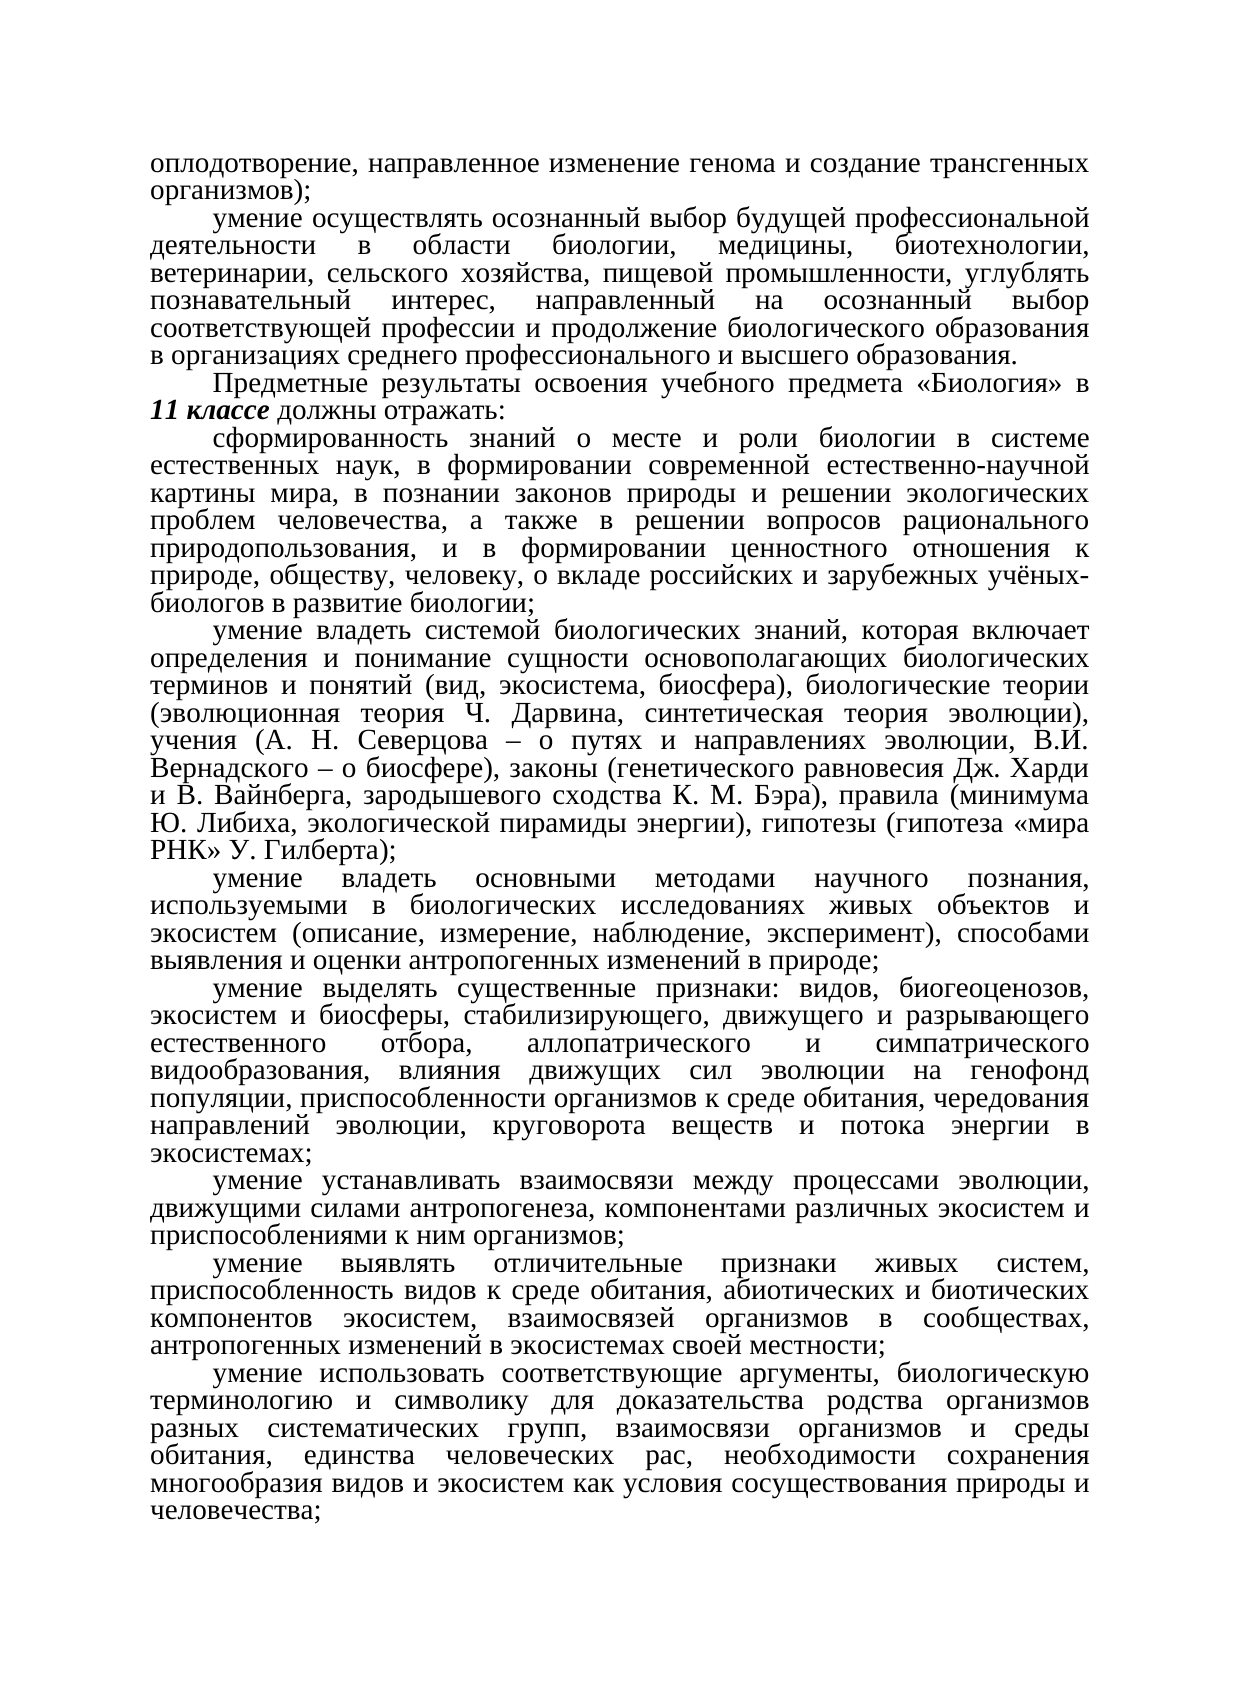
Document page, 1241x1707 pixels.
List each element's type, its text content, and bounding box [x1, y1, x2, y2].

text Предметные результаты освоения учебного предмета «Биология» в 11 классе должны отражать: [150, 370, 1090, 425]
text умение выделять существенные признаки: видов, биогеоценозов, экосистем и биосферы, стабилизирующего, движущего и разрывающего естественного отбора, аллопатрического и симпатрического видообразования, влияния движущих сил эволюции на генофонд популяции, приспособленности организмов к среде обитания, чередования направлений эволюции, круговорота веществ и потока энергии в экосистемах; [150, 975, 1090, 1167]
text умение владеть системой биологических знаний, которая включает определения и понимание сущности основополагающих биологических терминов и понятий (вид, экосистема, биосфера), биологические теории (эволюционная теория Ч. Дарвина, синтетическая теория эволюции), учения (А. Н. Северцова – о путях и направлениях эволюции, В.И. Вернадского – о биосфере), законы (генетического равновесия Дж. Харди и В. Вайнберга, зародышевого сходства К. М. Бэра), правила (минимума Ю. Либиха, экологической пирамиды энергии), гипотезы (гипотеза «мира РНК» У. Гилберта); [150, 617, 1090, 865]
text умение владеть основными методами научного познания, используемыми в биологических исследованиях живых объектов и экосистем (описание, измерение, наблюдение, эксперимент), способами выявления и оценки антропогенных изменений в природе; [150, 865, 1090, 975]
text сформированность знаний о месте и роли биологии в системе естественных наук, в формировании современной естественно-научной картины мира, в познании законов природы и решении экологических проблем человечества, а также в решении вопросов рационального природопользования, и в формировании ценностного отношения к природе, обществу, человеку, о вкладе российских и зарубежных учёных-биологов в развитие биологии; [150, 425, 1090, 617]
text умение устанавливать взаимосвязи между процессами эволюции, движущими силами антропогенеза, компонентами различных экосистем и приспособлениями к ним организмов; [150, 1167, 1090, 1250]
text умение выявлять отличительные признаки живых систем, приспособленность видов к среде обитания, абиотических и биотических компонентов экосистем, взаимосвязей организмов в сообществах, антропогенных изменений в экосистемах своей местности; [150, 1250, 1090, 1360]
text умение осуществлять осознанный выбор будущей профессиональной деятельности в области биологии, медицины, биотехнологии, ветеринарии, сельского хозяйства, пищевой промышленности, углублять познавательный интерес, направленный на осознанный выбор соответствующей профессии и продолжение биологического образования в организациях среднего профессионального и высшего образования. [150, 205, 1090, 370]
text умение использовать соответствующие аргументы, биологическую терминологию и символику для доказательства родства организмов разных систематических групп, взаимосвязи организмов и среды обитания, единства человеческих рас, необходимости сохранения многообразия видов и экосистем как условия сосуществования природы и человечества; [150, 1360, 1090, 1525]
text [150, 150, 1090, 205]
